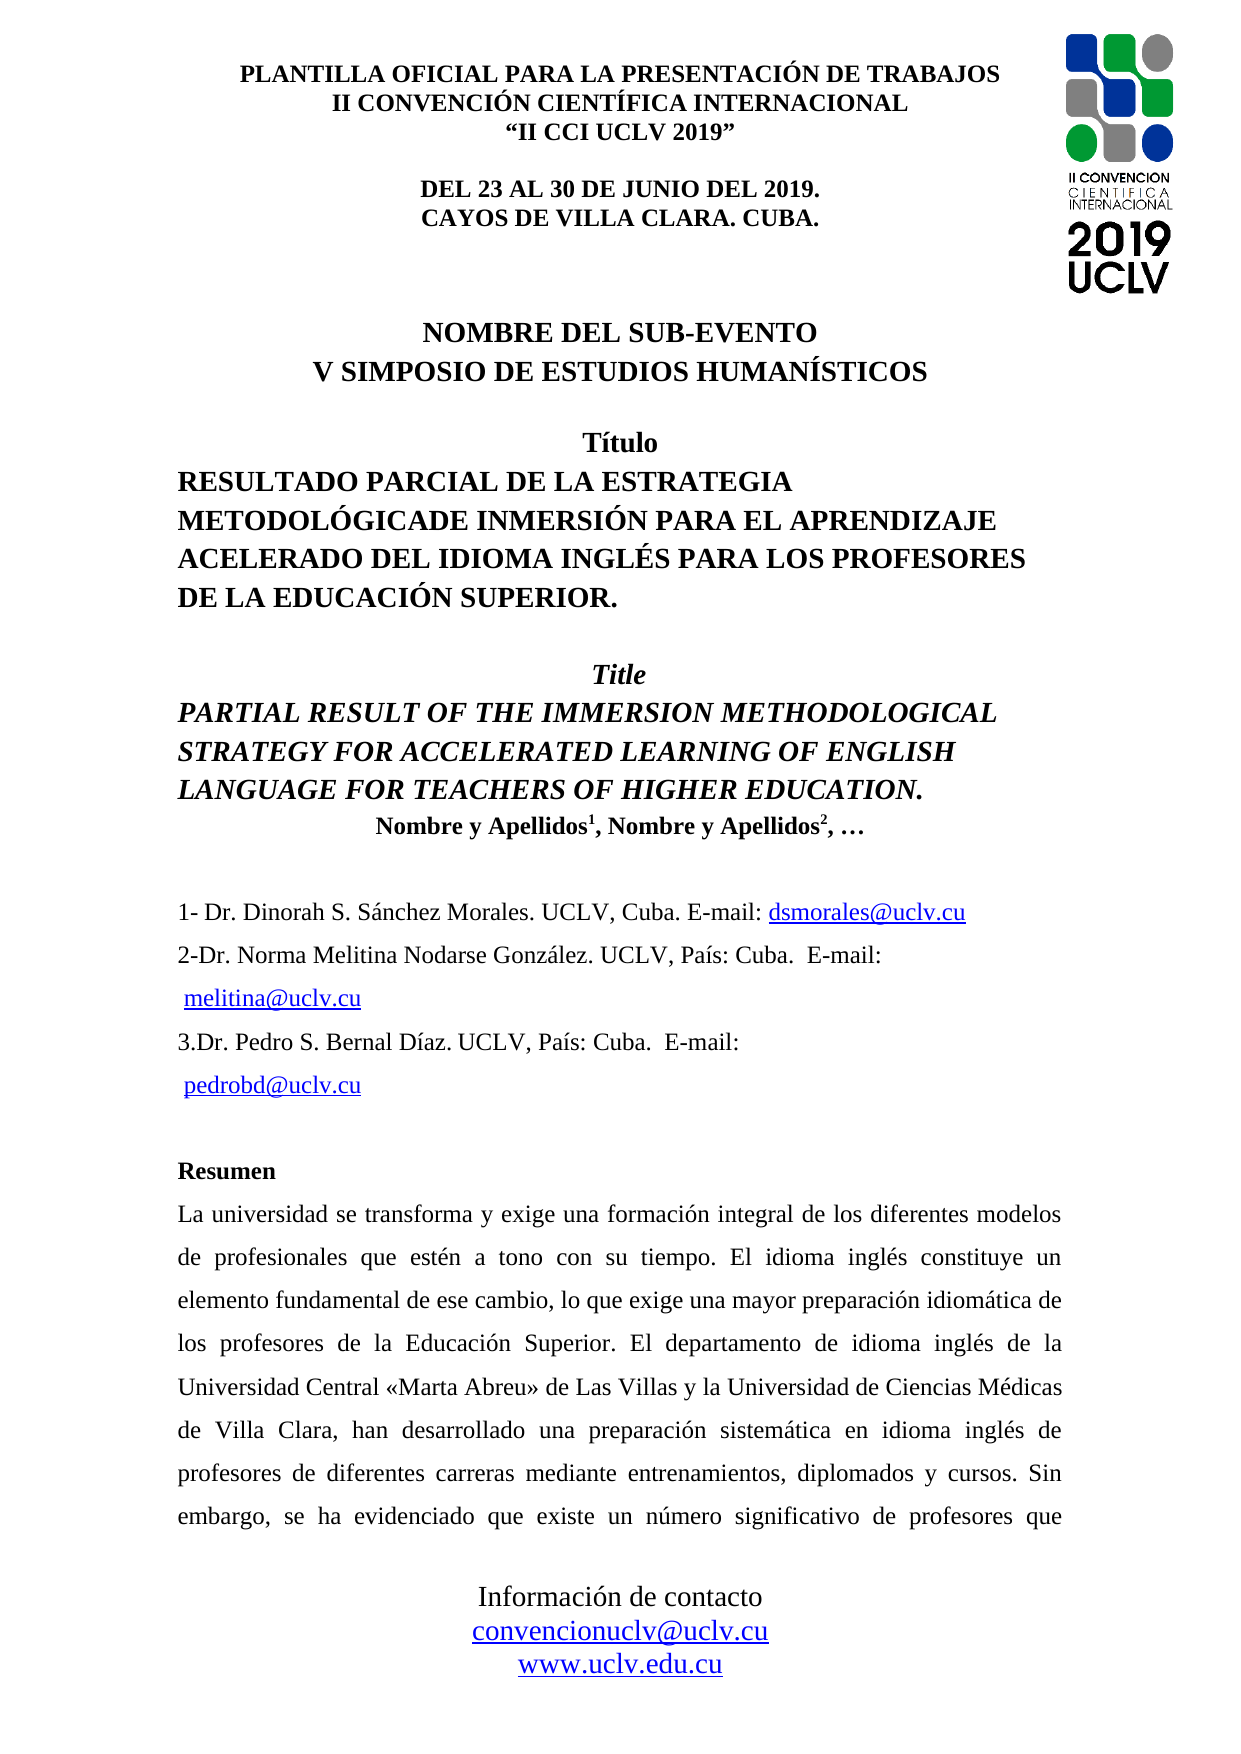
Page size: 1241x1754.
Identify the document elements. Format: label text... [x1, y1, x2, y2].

text V SIMPOSIO DE ESTUDIOS HUMANÍSTICOS [177, 354, 1063, 387]
text NOMBRE DEL SUB-EVENTO [177, 315, 1063, 349]
text melitina@uclv.cu [177, 983, 1063, 1012]
text PARTIAL RESULT OF THE IMMERSION METHODOLOGICAL STRATEGY FOR ACCELERATED LEARNING OF ENGLISH LANGUAGE FOR TEACHERS OF HIGHER EDUCATION. [177, 695, 1063, 806]
text 1- Dr. Dinorah S. Sánchez Morales. UCLV, Cuba. E-mail: dsmorales@uclv.cu [177, 897, 1063, 926]
text RESULTADO PARCIAL DE LA ESTRATEGIA METODOLÓGICADE INMERSIÓN PARA EL APRENDIZAJE ACELERADO DEL IDIOMA INGLÉS PARA LOS PROFESORES DE LA EDUCACIÓN SUPERIOR. [177, 464, 1063, 613]
text pedrobd@uclv.cu [177, 1070, 1063, 1098]
text Nombre y Apellidos1, Nombre y Apellidos2, … [177, 811, 1063, 840]
picture [1061, 31, 1182, 303]
text Resumen [177, 1156, 1063, 1185]
text Title [177, 657, 1063, 690]
text 3.Dr. Pedro S. Bernal Díaz. UCLV, País: Cuba. E-mail: [177, 1027, 1063, 1055]
text 2-Dr. Norma Melitina Nodarse González. UCLV, País: Cuba. E-mail: [177, 940, 1063, 969]
text Título [177, 426, 1063, 459]
